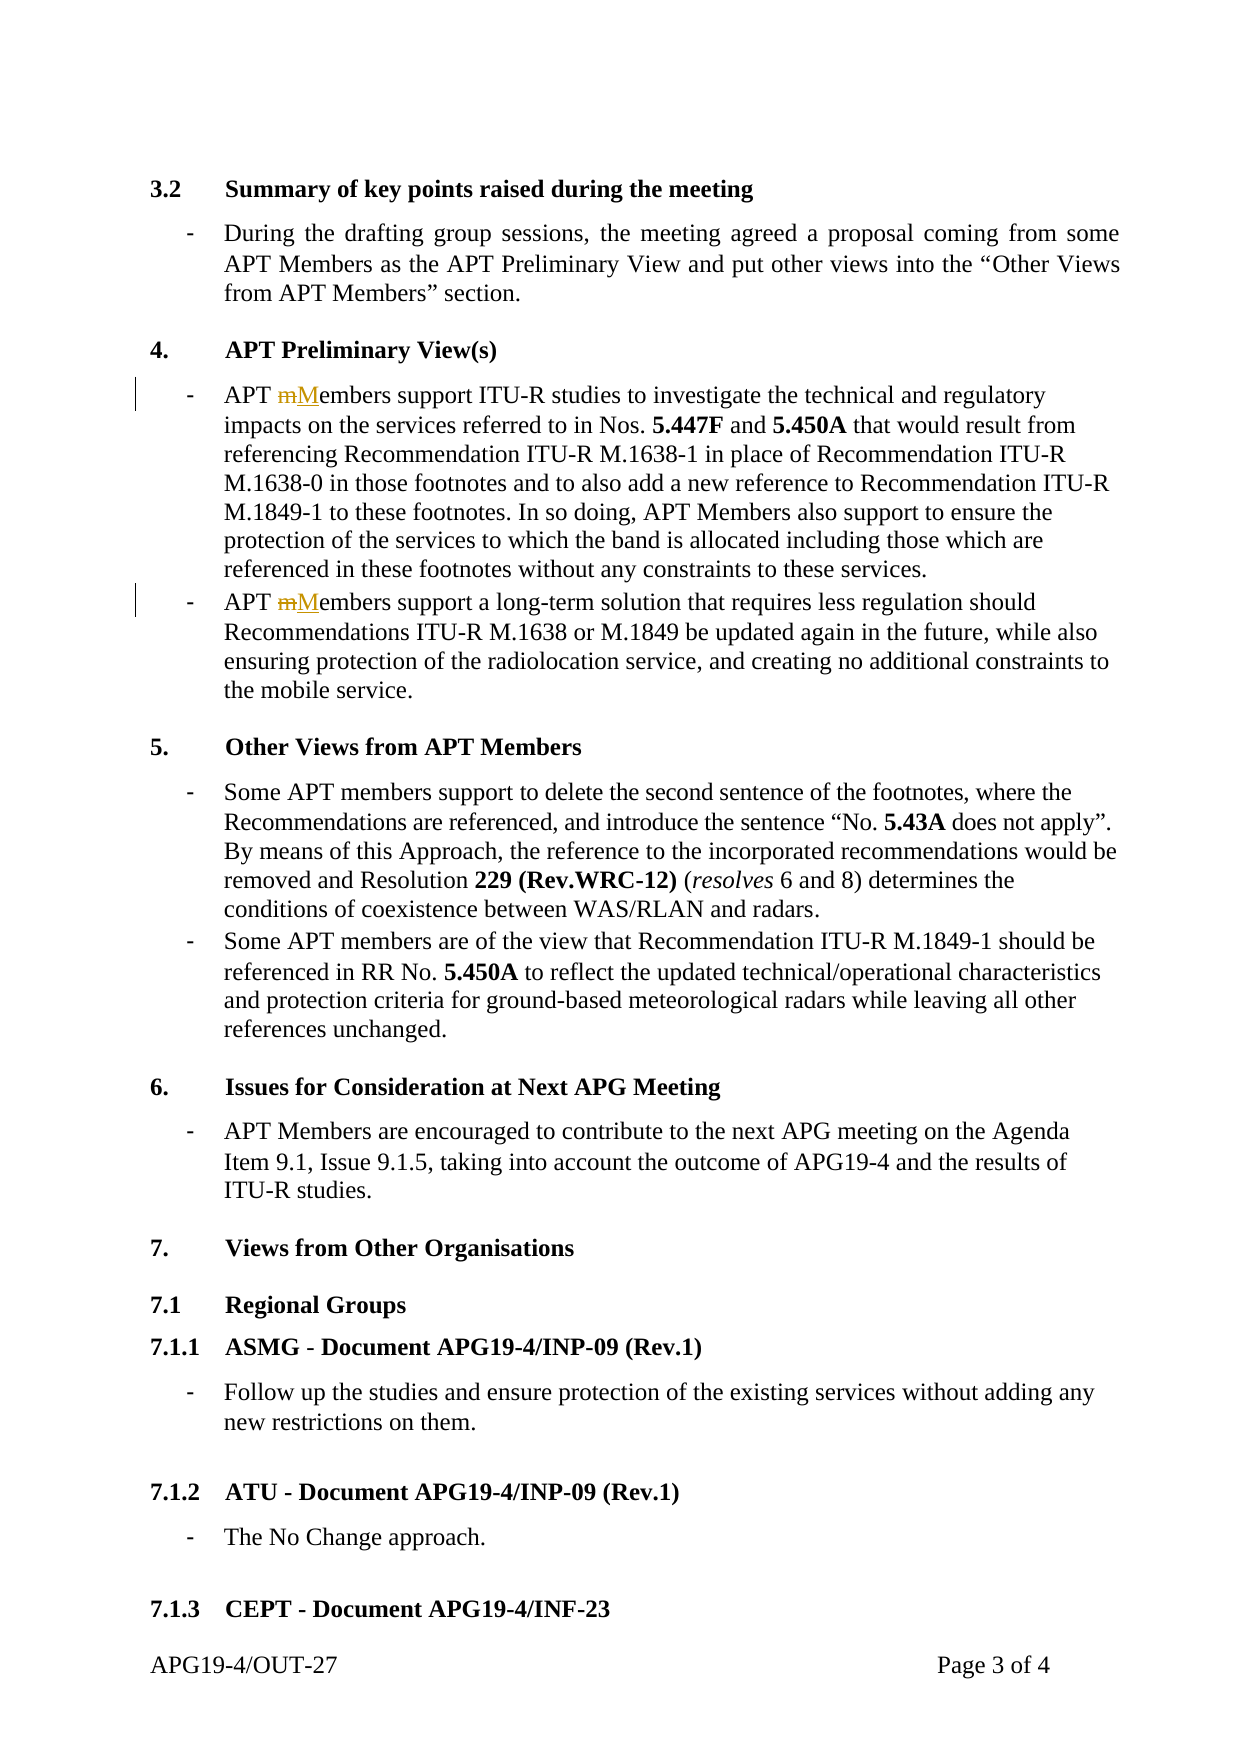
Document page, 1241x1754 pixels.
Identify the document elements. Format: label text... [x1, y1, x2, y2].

text 7.1 Regional Groups [150, 1291, 1120, 1319]
text 7. Views from Other Organisations [150, 1233, 1120, 1262]
list The No Change approach. [186, 1518, 1120, 1552]
list During the drafting group sessions, the meeting agreed a proposal coming from some APT Members as the APT Preliminary View and put other views into the “Other Views from APT Members” section. [186, 215, 1120, 307]
text 4. APT Preliminary View(s) [150, 335, 1120, 364]
text 3.2 Summary of key points raised during the meeting [150, 174, 1120, 202]
list APT embers support a long-term solution that requires less regulation should Recommendations ITU-R M.1638 or M.1849 be updated again in the future, while also ensuring protection of the radiolocation service, and creating no additional constraints to the mobile service. [186, 583, 1120, 703]
list Some APT members support to delete the second sentence of the footnotes, where the Recommendations are referenced, and introduce the sentence “No. 5.43A does not apply”. By means of this Approach, the reference to the incorporated recommendations would be removed and Resolution 229 (Rev.WRC-12) (resolves 6 and 8) determines the conditions of coexistence between WAS/RLAN and radars. [186, 773, 1120, 922]
text 6. Issues for Consideration at Next APG Meeting [150, 1072, 1120, 1100]
text 7.1.3 CEPT - Document APG19-4/INF-23 [150, 1594, 1120, 1622]
list Follow up the studies and ensure protection of the existing services without adding any new restrictions on them. [186, 1373, 1120, 1436]
list APT Members are encouraged to contribute to the next APG meeting on the Agenda Item 9.1, Issue 9.1.5, taking into account the outcome of APG19-4 and the results of ITU-R studies. [186, 1113, 1120, 1204]
list Some APT members are of the view that Recommendation ITU-R M.1849-1 should be referenced in RR No. 5.450A to reflect the updated technical/operational characteristics and protection criteria for ground-based meteorological radars while leaving all other references unchanged. [186, 922, 1120, 1043]
text 7.1.2 ATU - Document APG19-4/INP-09 (Rev.1) [150, 1477, 1120, 1506]
list APT embers support ITU-R studies to investigate the technical and regulatory impacts on the services referred to in Nos. 5.447F and 5.450A that would result from referencing Recommendation ITU-R M.1638-1 in place of Recommendation ITU-R M.1638-0 in those footnotes and to also add a new reference to Recommendation ITU-R M.1849-1 to these footnotes. In so doing, APT Members also support to ensure the protection of the services to which the band is allocated including those which are referenced in these footnotes without any constraints to these services. [186, 377, 1120, 583]
text 7.1.1 ASMG - Document APG19-4/INP-09 (Rev.1) [150, 1332, 1120, 1361]
text 5. Other Views from APT Members [150, 732, 1120, 761]
